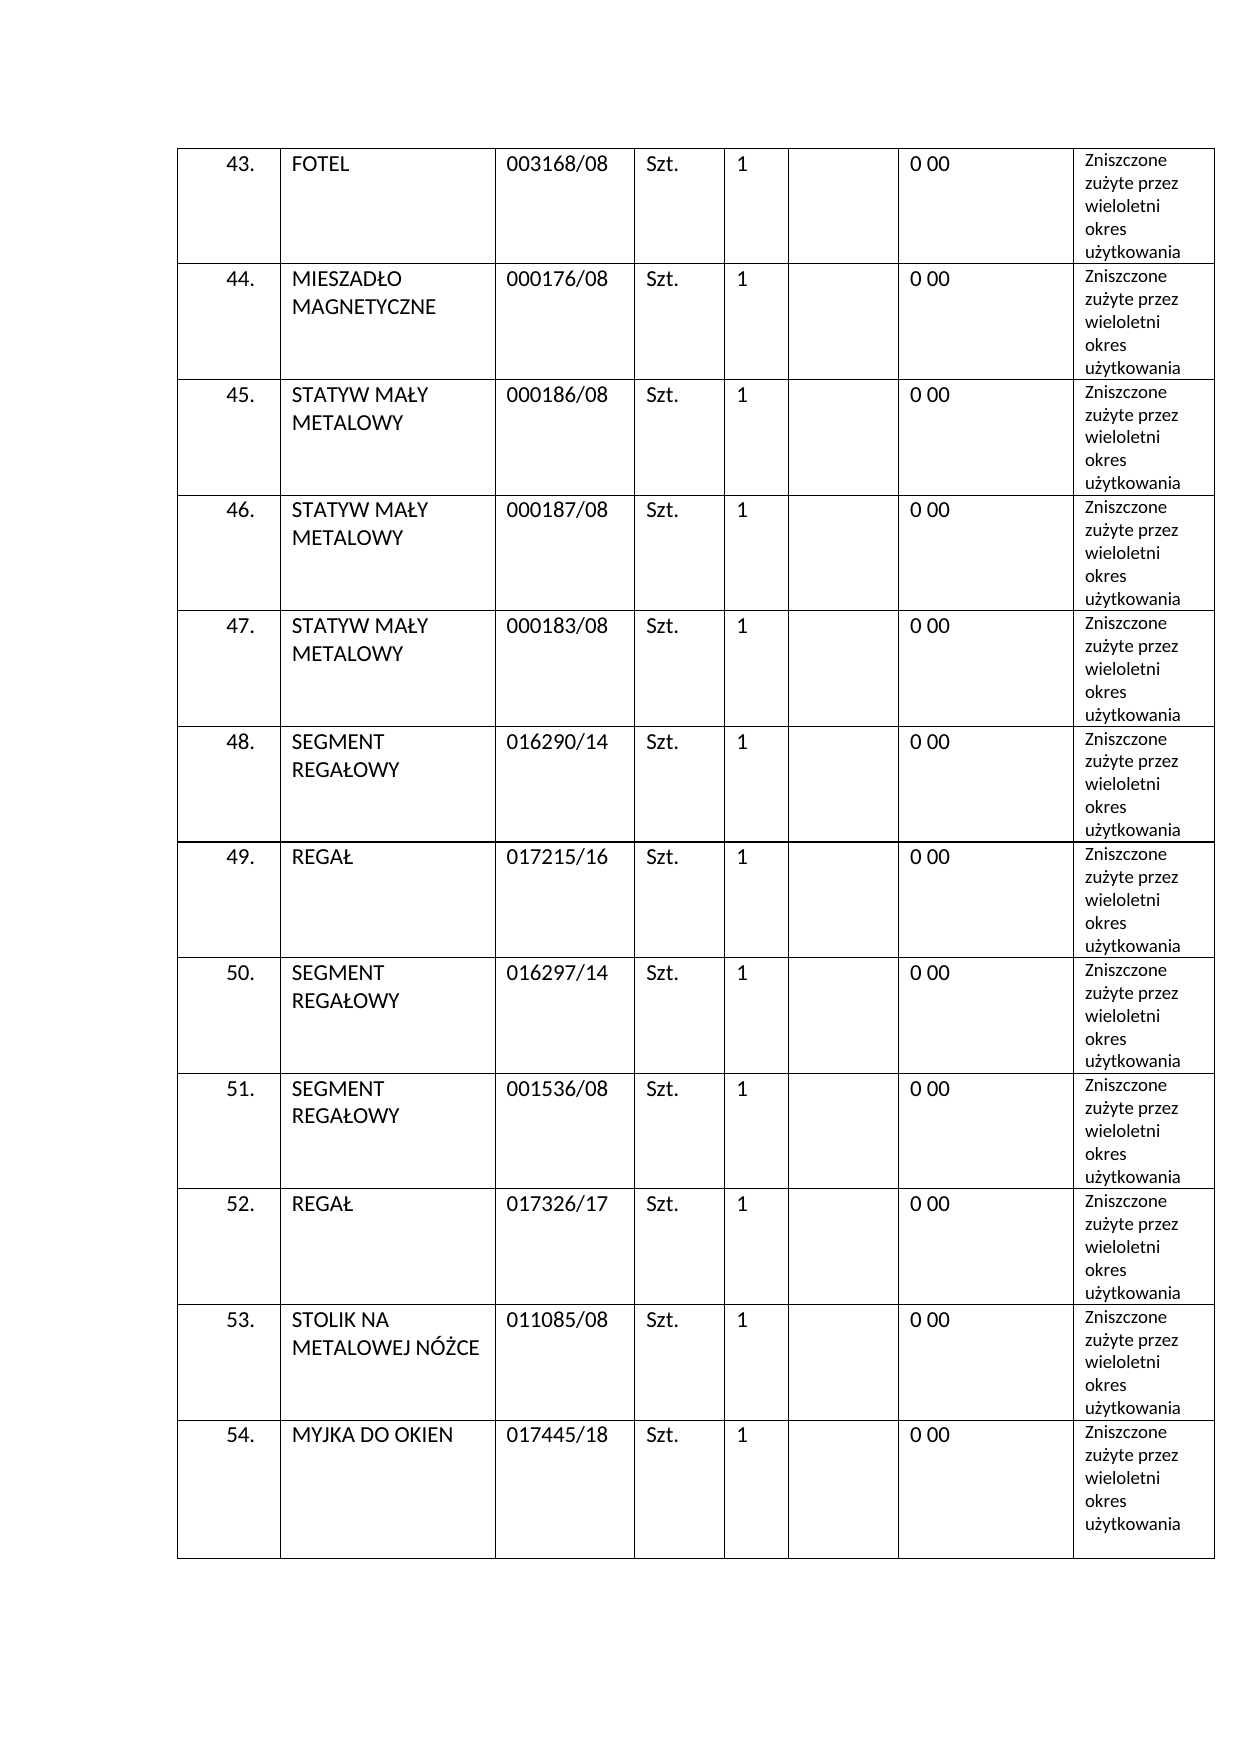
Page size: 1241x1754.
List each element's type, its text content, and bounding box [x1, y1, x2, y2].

table_cell 0 00 [899, 1421, 1073, 1558]
table_cell [178, 1074, 280, 1188]
table_cell [178, 149, 280, 263]
table_cell Szt. [635, 843, 724, 957]
table_cell Zniszczone zużyte przez wieloletni okres użytkowania [1074, 496, 1214, 610]
table_cell [789, 380, 898, 494]
table_cell SEGMENT REGAŁOWY [281, 958, 495, 1073]
table_cell 0 00 [899, 843, 1073, 957]
table_cell Szt. [635, 264, 724, 379]
table_cell Zniszczone zużyte przez wieloletni okres użytkowania [1074, 1074, 1214, 1188]
table_cell 1 [725, 264, 788, 379]
table_cell [178, 496, 280, 610]
table_cell MYJKA DO OKIEN [281, 1421, 495, 1558]
table_cell [789, 958, 898, 1073]
table_cell [789, 1189, 898, 1304]
table_cell 1 [725, 1421, 788, 1558]
table_cell [178, 1421, 280, 1558]
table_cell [1074, 1305, 1214, 1419]
table_cell Szt. [635, 958, 724, 1073]
table_cell 0 00 [899, 149, 1073, 263]
table_cell Zniszczone zużyte przez wieloletni okres użytkowania [1074, 843, 1214, 957]
table_cell 0 00 [899, 264, 1073, 379]
table_cell Szt. [635, 611, 724, 726]
table_cell 1 [725, 958, 788, 1073]
table_cell 000187/08 [496, 496, 634, 610]
table_cell 0 00 [899, 1189, 1073, 1304]
table_cell [178, 1305, 280, 1419]
table_cell 1 [725, 380, 788, 494]
table_cell 0 00 [899, 611, 1073, 726]
table_cell 0 00 [899, 727, 1073, 841]
table_cell FOTEL [281, 149, 495, 263]
table_cell STATYW MAŁY METALOWY [281, 611, 495, 726]
table_cell SEGMENT REGAŁOWY [281, 727, 495, 841]
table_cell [1074, 1421, 1214, 1558]
table_cell 1 [725, 611, 788, 726]
table_cell [178, 611, 280, 726]
table_cell [178, 380, 280, 494]
table_cell [789, 727, 898, 841]
table_cell 1 [725, 1305, 788, 1419]
table_cell Szt. [635, 1421, 724, 1558]
table_cell MIESZADŁO MAGNETYCZNE [281, 264, 495, 379]
table_cell STATYW MAŁY METALOWY [281, 380, 495, 494]
table_cell STOLIK NA METALOWEJ NÓŻCE [281, 1305, 495, 1419]
table_cell Szt. [635, 1189, 724, 1304]
table_cell SEGMENT REGAŁOWY [281, 1074, 495, 1188]
table_cell Szt. [635, 1305, 724, 1419]
table_cell [178, 843, 280, 957]
table_cell Zniszczone zużyte przez wieloletni okres użytkowania [1074, 380, 1214, 494]
table_cell 003168/08 [496, 149, 634, 263]
table_cell [178, 264, 280, 379]
table_cell 0 00 [899, 380, 1073, 494]
table_cell [789, 496, 898, 610]
table_cell 1 [725, 727, 788, 841]
table_cell 000183/08 [496, 611, 634, 726]
table_cell 016290/14 [496, 727, 634, 841]
table_cell Szt. [635, 727, 724, 841]
table_cell 0 00 [899, 496, 1073, 610]
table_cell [1074, 264, 1214, 379]
table_cell 1 [725, 843, 788, 957]
table_cell 0 00 [899, 958, 1073, 1073]
table_cell [789, 1074, 898, 1188]
table_cell REGAŁ [281, 843, 495, 957]
table_cell 0 00 [899, 1305, 1073, 1419]
table_cell Szt. [635, 496, 724, 610]
table_cell [789, 264, 898, 379]
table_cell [1074, 149, 1214, 263]
table_cell [789, 1305, 898, 1419]
table_cell STATYW MAŁY METALOWY [281, 496, 495, 610]
table_cell Zniszczone zużyte przez wieloletni okres użytkowania [1074, 1189, 1214, 1304]
table_cell [789, 611, 898, 726]
table_cell Szt. [635, 149, 724, 263]
table_cell 001536/08 [496, 1074, 634, 1188]
table_cell 017445/18 [496, 1421, 634, 1558]
table_cell Zniszczone zużyte przez wieloletni okres użytkowania [1074, 611, 1214, 726]
table_cell [178, 1189, 280, 1304]
table_cell 016297/14 [496, 958, 634, 1073]
table_cell Szt. [635, 380, 724, 494]
table_cell 017326/17 [496, 1189, 634, 1304]
table_cell [789, 843, 898, 957]
table_cell 017215/16 [496, 843, 634, 957]
table_cell Szt. [635, 1074, 724, 1188]
table_cell 011085/08 [496, 1305, 634, 1419]
table_cell 0 00 [899, 1074, 1073, 1188]
table_cell 000176/08 [496, 264, 634, 379]
table_cell 1 [725, 1189, 788, 1304]
table_cell 000186/08 [496, 380, 634, 494]
table_cell Zniszczone zużyte przez wieloletni okres użytkowania [1074, 958, 1214, 1073]
table_cell [789, 1421, 898, 1558]
table_cell Zniszczone zużyte przez wieloletni okres użytkowania [1074, 727, 1214, 841]
table_cell [178, 727, 280, 841]
table_cell [178, 958, 280, 1073]
table_cell [789, 149, 898, 263]
table_cell REGAŁ [281, 1189, 495, 1304]
table_cell 1 [725, 496, 788, 610]
table_cell 1 [725, 1074, 788, 1188]
table_cell 1 [725, 149, 788, 263]
